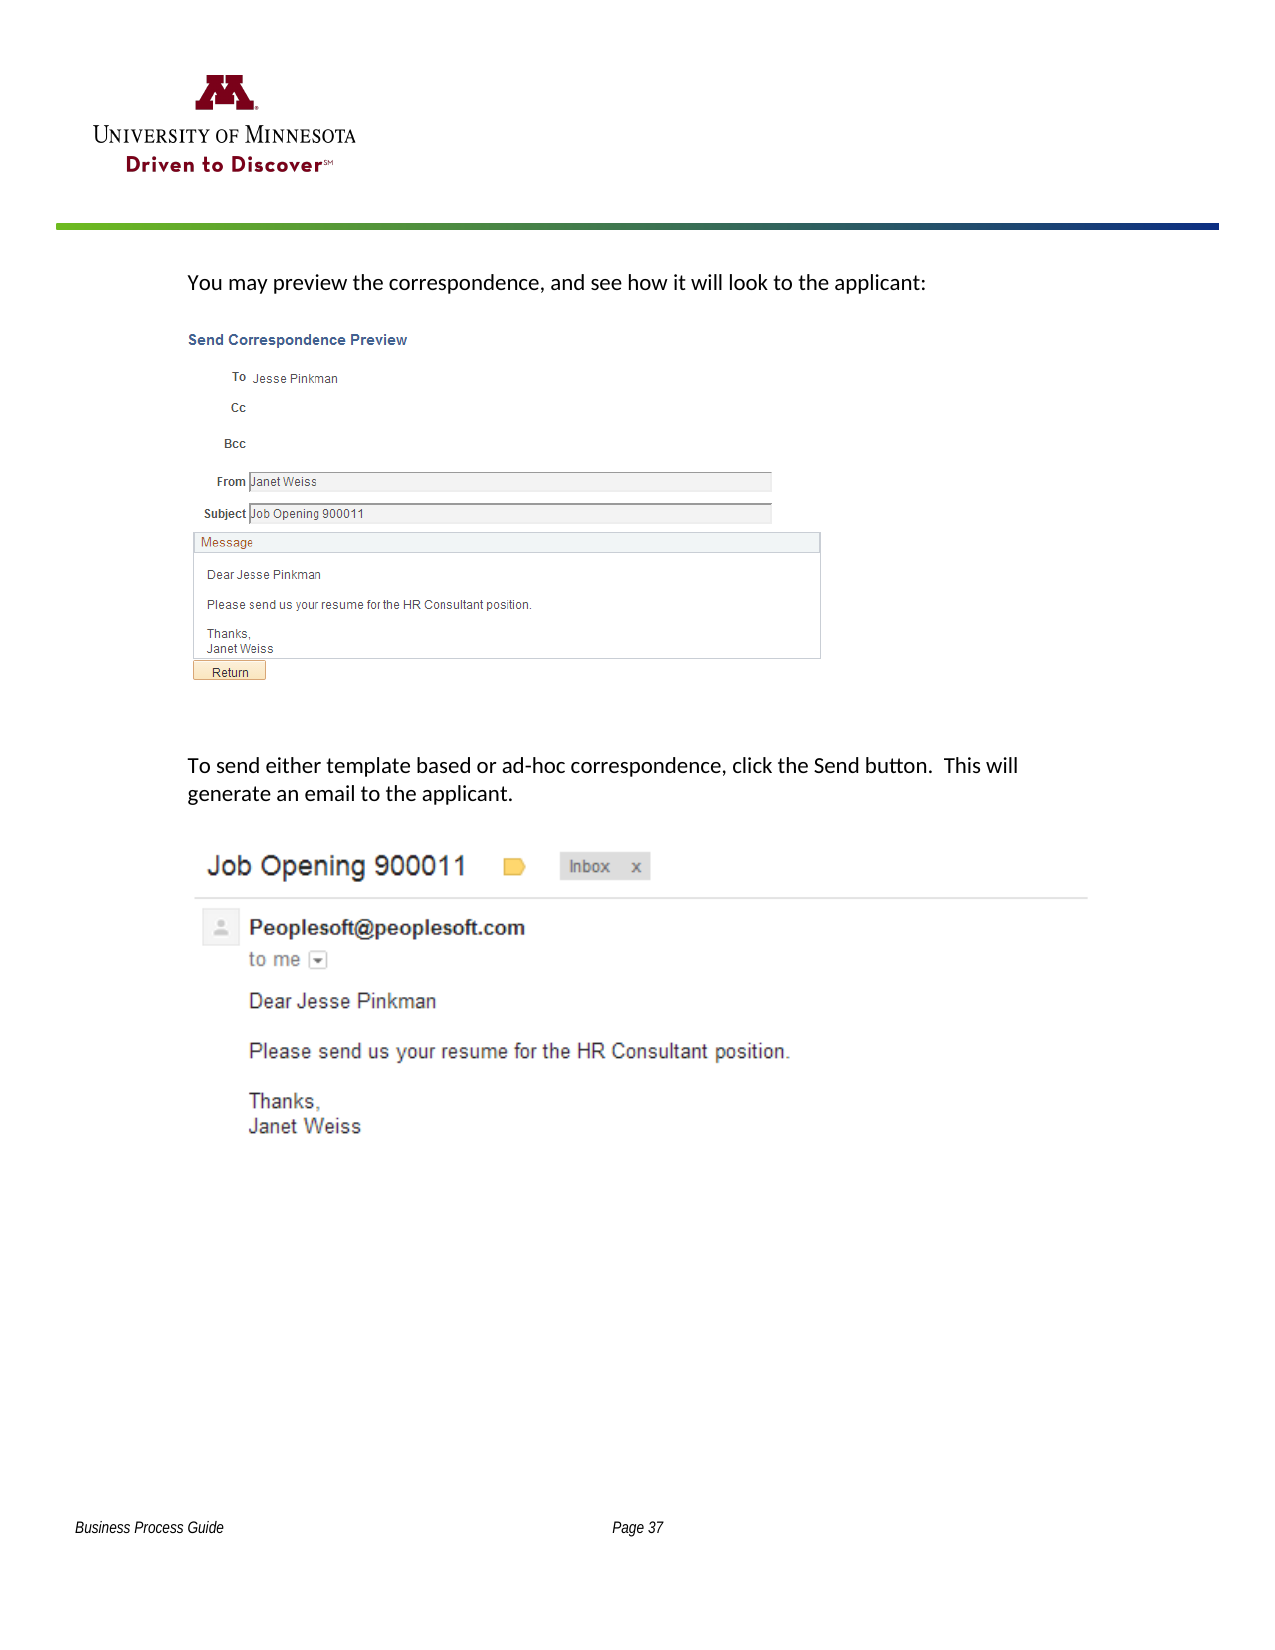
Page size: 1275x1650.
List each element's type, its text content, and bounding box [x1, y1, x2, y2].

text You may preview the correspondence, and see how it will look to the applicant: [187, 268, 1087, 296]
text To send either template based or ad-hoc correspondence, click the Send button. This will generate an email to the applicant. [187, 751, 1087, 807]
picture [93, 75, 356, 172]
picture [187, 323, 828, 696]
picture [187, 835, 1088, 1168]
